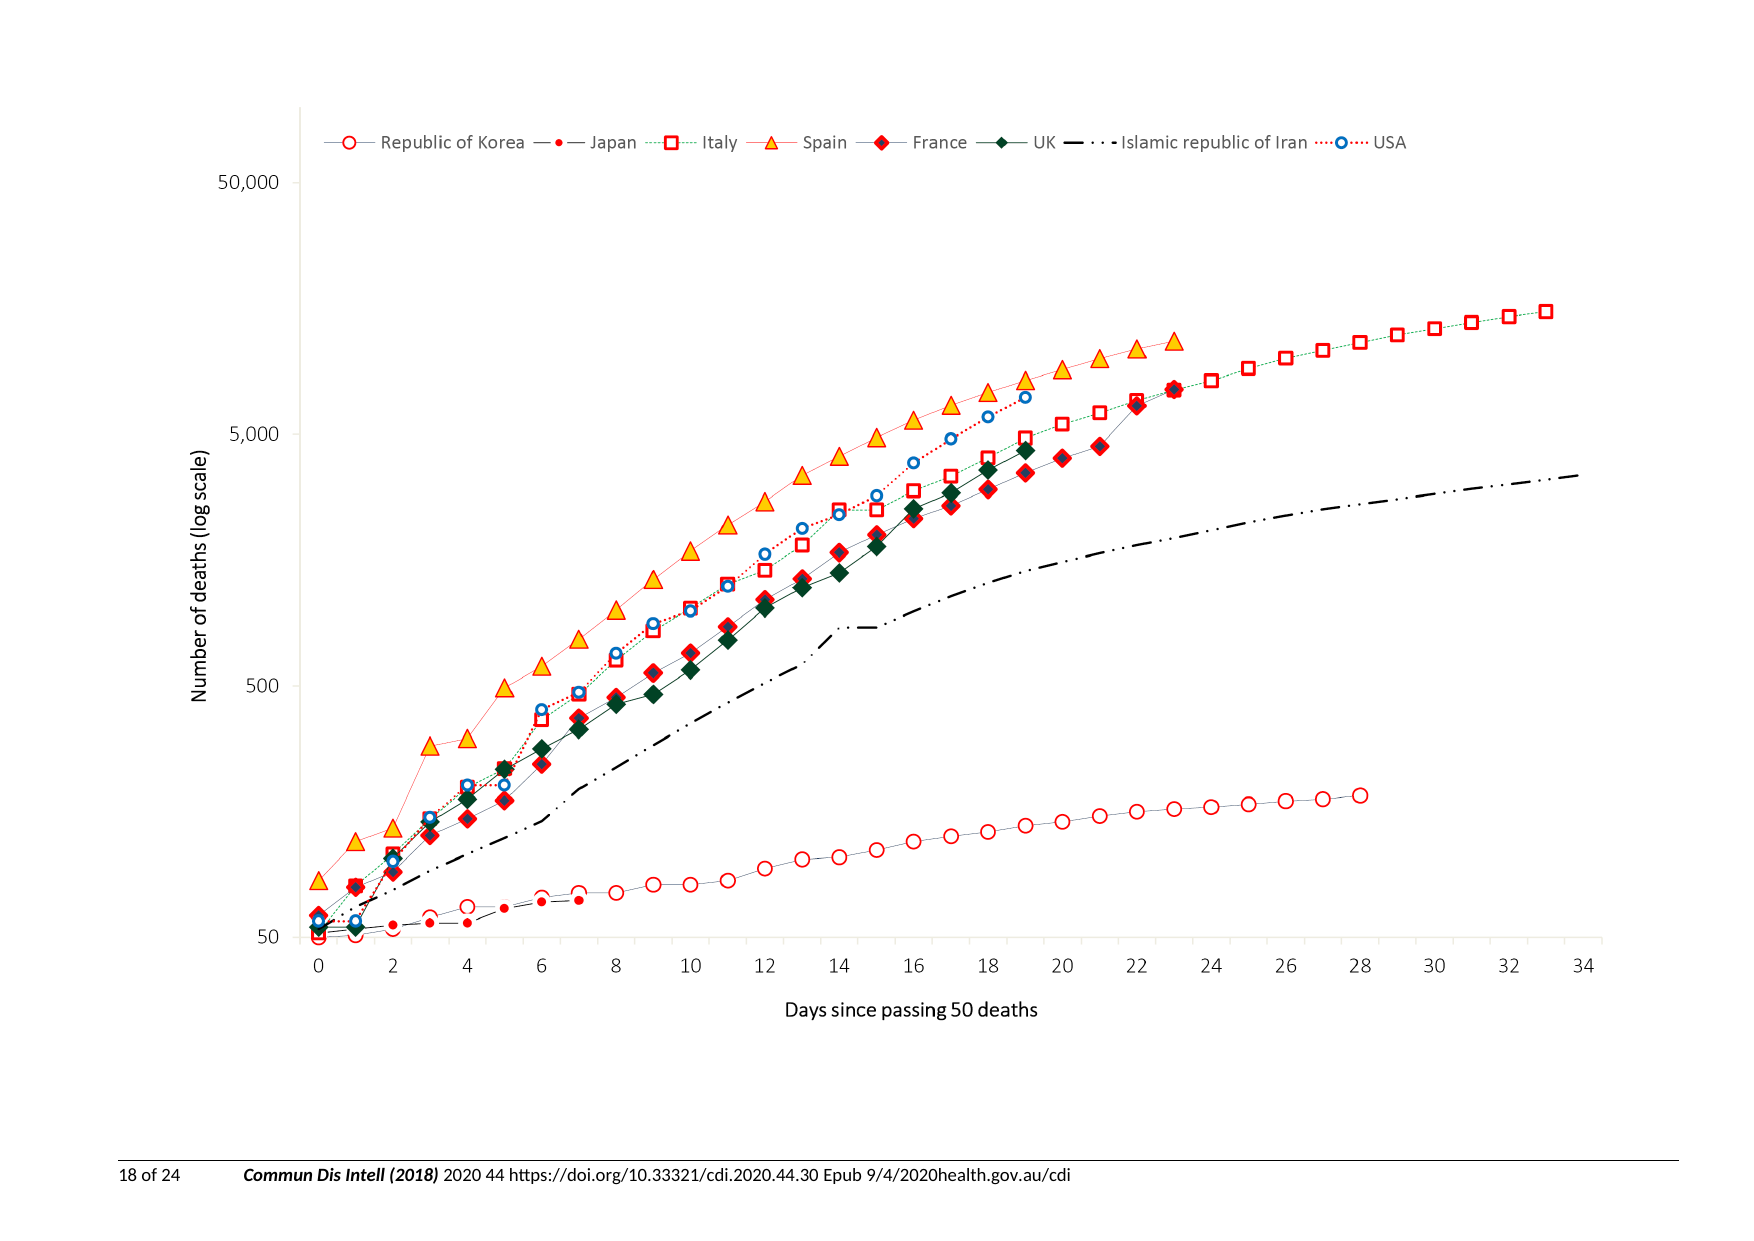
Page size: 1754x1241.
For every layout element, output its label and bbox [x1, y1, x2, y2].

picture [159, 75, 1638, 1039]
